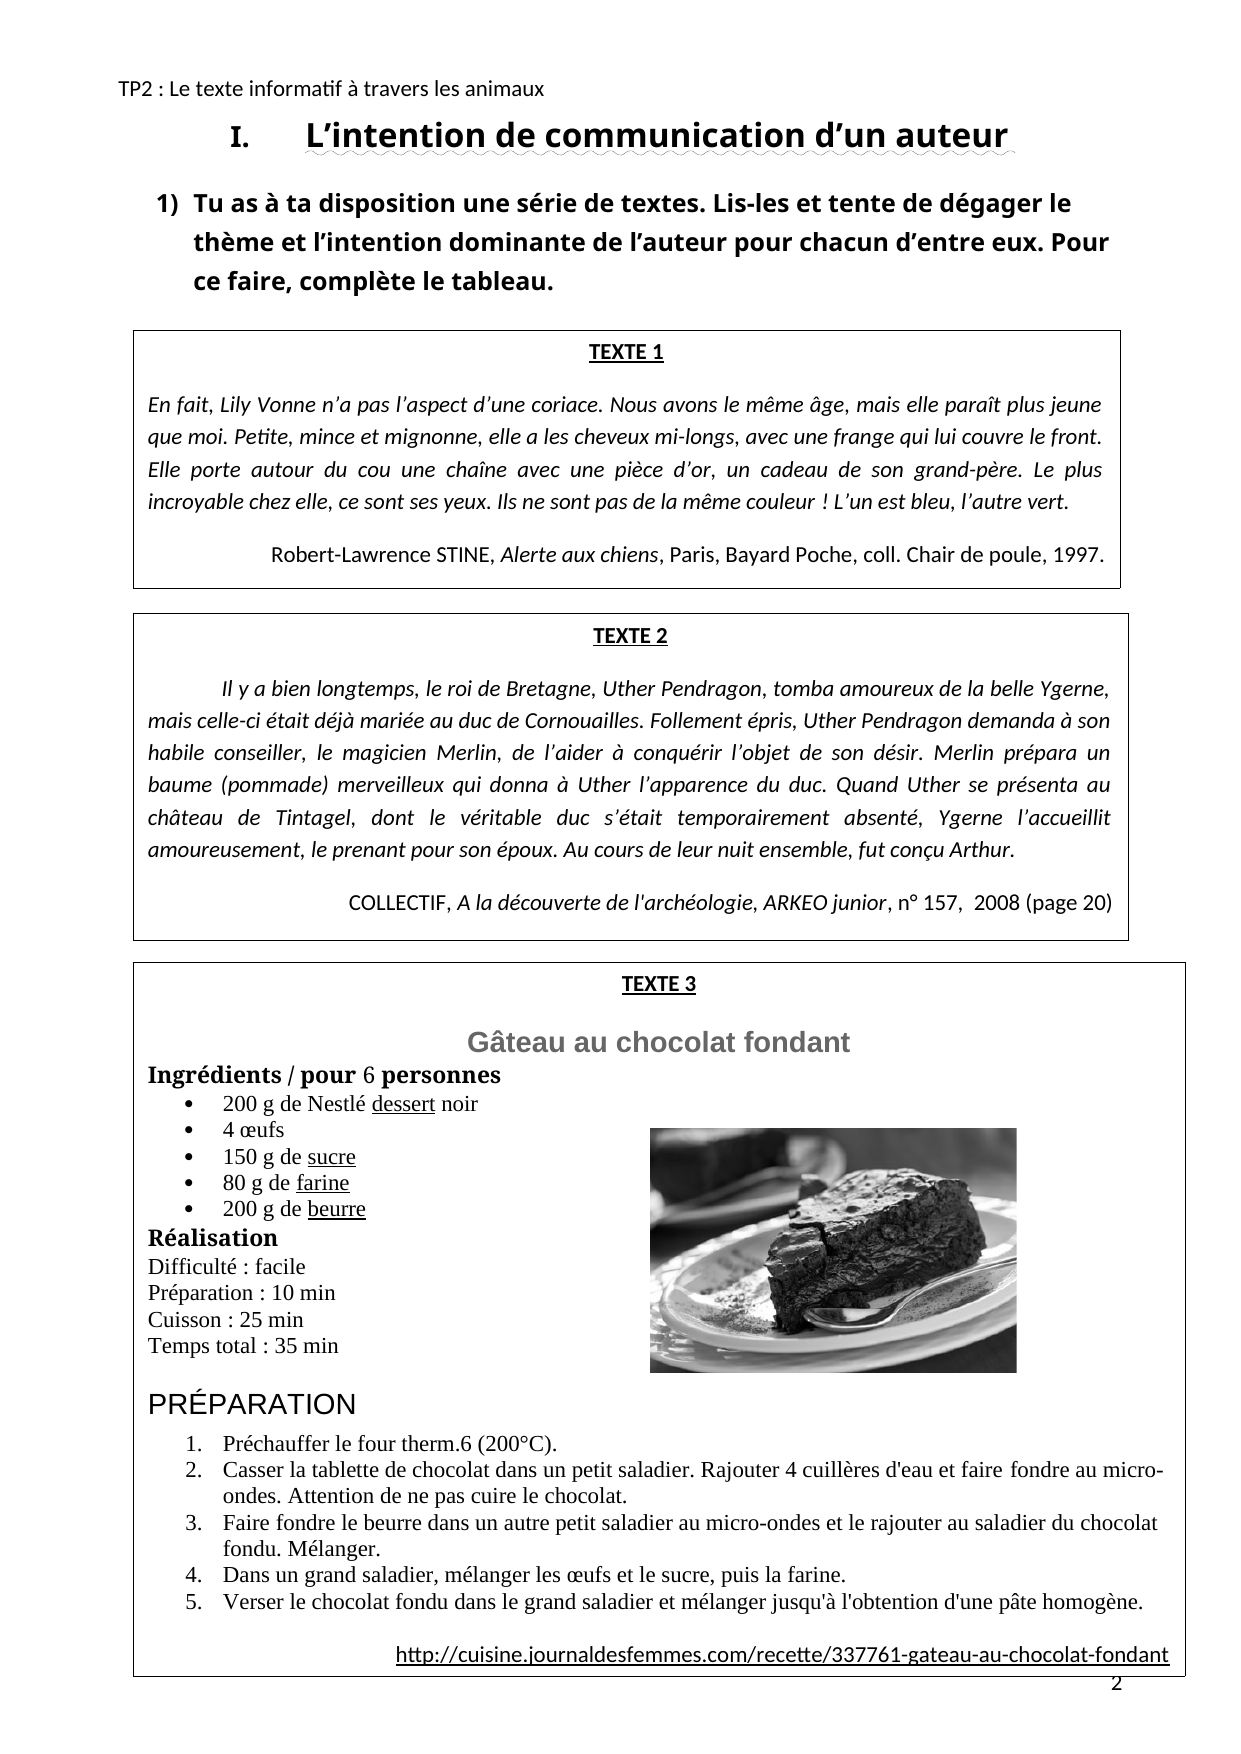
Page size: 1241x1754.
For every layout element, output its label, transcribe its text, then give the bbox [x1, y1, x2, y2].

list L’intention de communication d’un auteur [117, 112, 1122, 158]
list Tu as à ta disposition une série de textes. Lis-les et tente de dégager le thème et l’intention dominante de l’auteur pour chacun d’entre eux. Pour ce faire, complète le tableau. [156, 185, 1122, 298]
